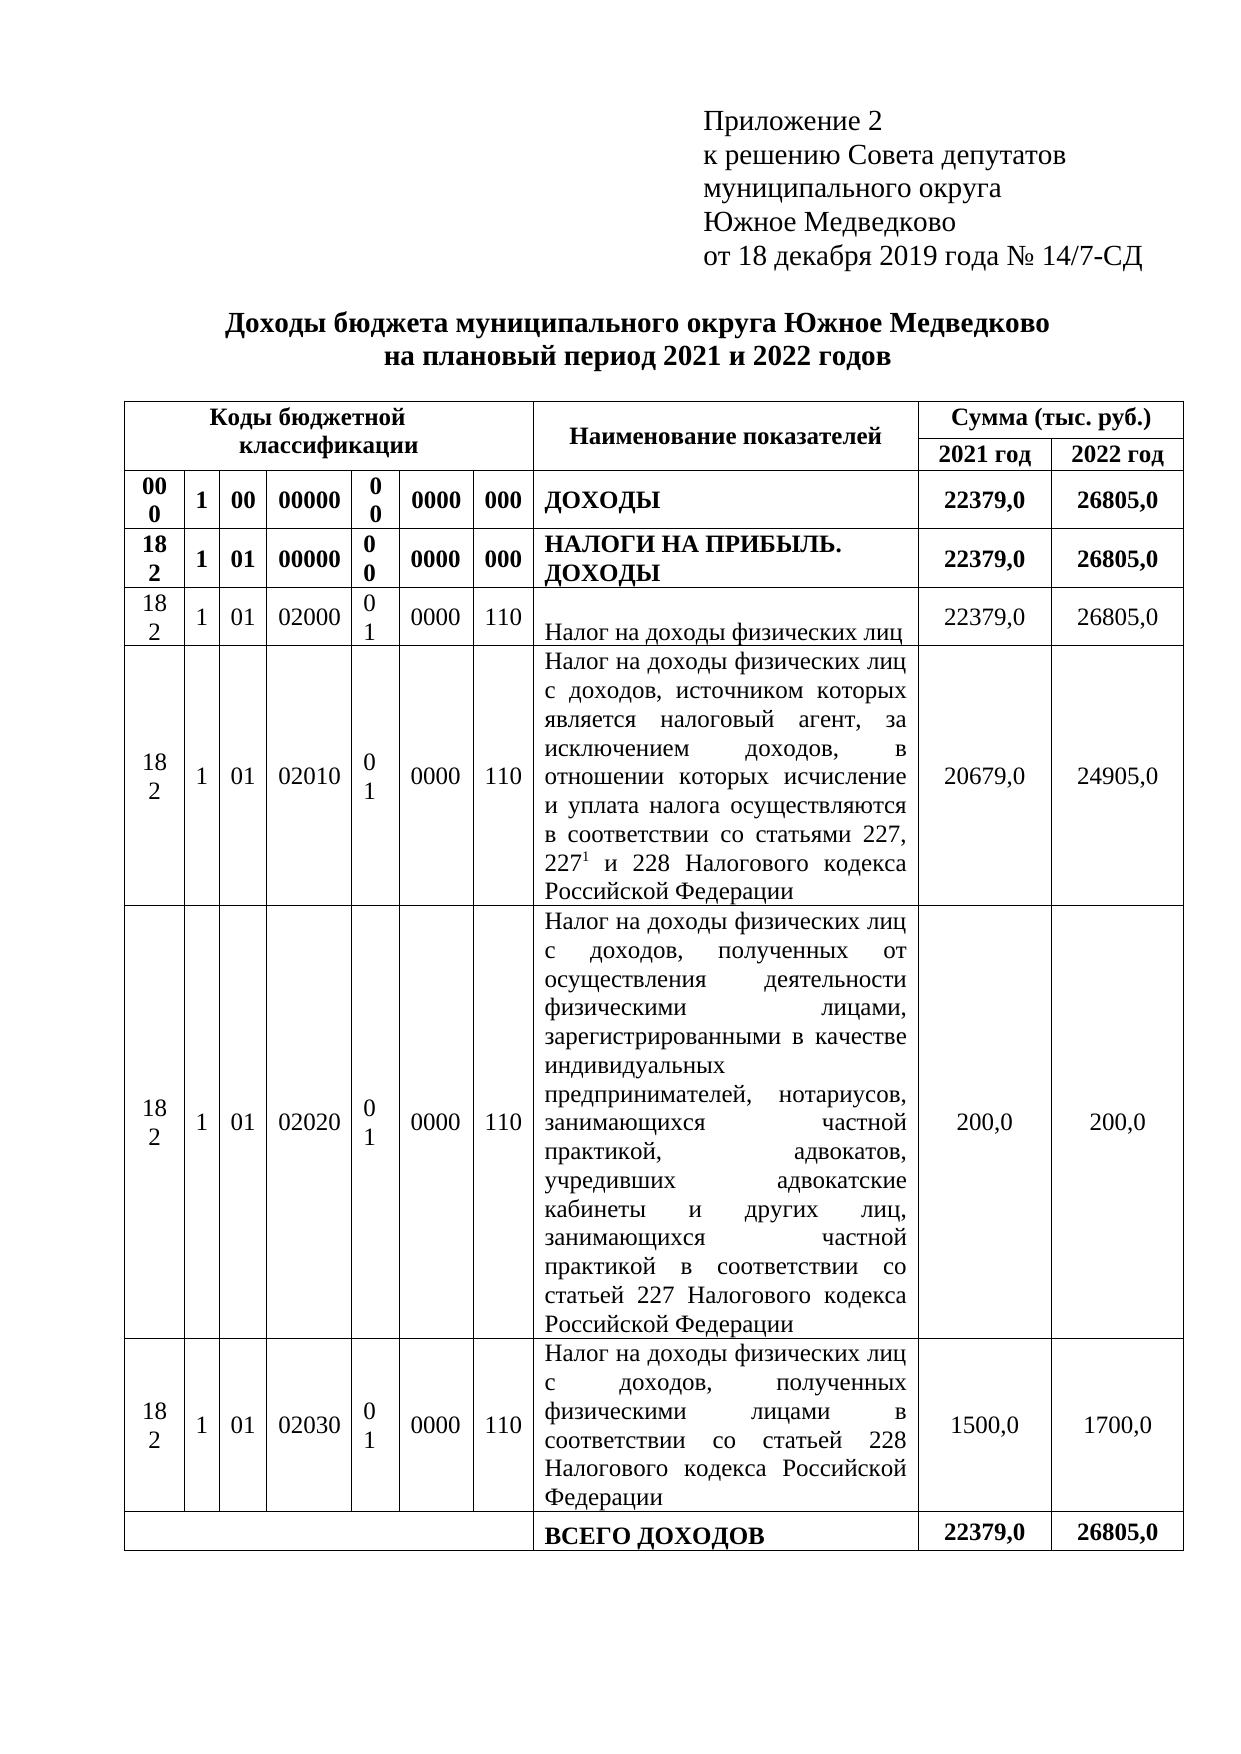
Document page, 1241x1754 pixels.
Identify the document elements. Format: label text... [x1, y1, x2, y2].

text от 18 декабря 2019 года № 14/7-СД [703, 238, 1162, 271]
table_cell 1 [185, 588, 219, 645]
table_cell 01 [220, 1339, 266, 1511]
table_cell Налог на доходы физических лиц с доходов, полученных физическими лицами в соответствии со статьей 228 Налогового кодекса Российской Федерации [534, 1339, 918, 1511]
text на плановый период 2021 и 2022 годов [112, 338, 1162, 372]
table_cell 1 [185, 1339, 219, 1511]
table_cell 20679,0 [919, 646, 1051, 905]
table_cell 02020 [267, 906, 351, 1337]
text Приложение 2 [703, 103, 1162, 137]
table_cell [125, 1512, 533, 1550]
text Доходы бюджета муниципального округа Южное Медведково [112, 305, 1162, 338]
table_cell 22379,0 [919, 529, 1051, 587]
table_cell НАЛОГИ НА ПРИБЫЛЬ. ДОХОДЫ [534, 529, 918, 587]
text Южное Медведково [703, 204, 1162, 238]
table_cell 0000 [400, 588, 473, 645]
table_cell 26805,0 [1052, 588, 1183, 645]
table_cell 200,0 [919, 906, 1051, 1337]
table_cell 2021 год [919, 439, 1051, 470]
table_cell 110 [474, 906, 533, 1337]
table_cell Налог на доходы физических лиц [534, 588, 918, 645]
table_cell 1 [185, 471, 219, 528]
table_cell 1500,0 [919, 1339, 1051, 1511]
table_cell 01 [352, 646, 399, 905]
table_cell 1 [185, 906, 219, 1337]
table_header Наименование показателей [534, 402, 918, 470]
table_cell ДОХОДЫ [534, 471, 918, 528]
text муниципального округа [703, 171, 1162, 204]
table_cell 02030 [267, 1339, 351, 1511]
table_cell 110 [474, 1339, 533, 1511]
table_cell 00000 [267, 471, 351, 528]
table_cell 01 [352, 588, 399, 645]
table_cell 000 [125, 471, 184, 528]
table_cell Налог на доходы физических лиц с доходов, полученных от осуществления деятельности физическими лицами, зарегистрированными в качестве индивидуальных предпринимателей, нотариусов, занимающихся частной практикой, адвокатов, учредивших адвокатские кабинеты и других лиц, занимающихся частной практикой в соответствии со статьей 227 Налогового кодекса Российской Федерации [534, 906, 918, 1337]
table_cell 00 [220, 471, 266, 528]
table_cell 1 [185, 529, 219, 587]
table_cell Налог на доходы физических лиц с доходов, источником которых является налоговый агент, за исключением доходов, в отношении которых исчисление и уплата налога осуществляются в соответствии со статьями 227, 2271 и 228 Налогового кодекса Российской Федерации [534, 646, 918, 905]
table_cell 00000 [267, 529, 351, 587]
table_cell 1 [185, 646, 219, 905]
table_header Коды бюджетной классификации [125, 402, 533, 470]
table_cell 22379,0 [919, 588, 1051, 645]
table_cell 01 [352, 906, 399, 1337]
table_cell 182 [125, 646, 184, 905]
table_cell 110 [474, 588, 533, 645]
table_cell 01 [220, 646, 266, 905]
table_cell 2022 год [1052, 439, 1183, 470]
table_cell 01 [220, 906, 266, 1337]
table_cell 26805,0 [1052, 471, 1183, 528]
table_cell 22379,0 [919, 471, 1051, 528]
table_cell 00 [352, 529, 399, 587]
table_cell 0000 [400, 1339, 473, 1511]
table_cell 01 [220, 588, 266, 645]
table_cell 182 [125, 1339, 184, 1511]
table_cell 01 [220, 529, 266, 587]
table_cell 200,0 [1052, 906, 1183, 1337]
table_header Сумма (тыс. руб.) [919, 402, 1183, 438]
table_cell 00 [352, 471, 399, 528]
table_cell 02000 [267, 588, 351, 645]
table_cell 02010 [267, 646, 351, 905]
table_cell 000 [474, 529, 533, 587]
table_cell 22379,0 [919, 1512, 1051, 1550]
table_cell 24905,0 [1052, 646, 1183, 905]
table_cell 0000 [400, 906, 473, 1337]
text к решению Совета депутатов [703, 137, 1162, 171]
table_cell 0000 [400, 471, 473, 528]
table_cell 182 [125, 906, 184, 1337]
table_cell 000 [474, 471, 533, 528]
table_cell 110 [474, 646, 533, 905]
table_cell 182 [125, 529, 184, 587]
table_cell 0000 [400, 646, 473, 905]
table_cell 26805,0 [1052, 1512, 1183, 1550]
table_cell 26805,0 [1052, 529, 1183, 587]
table_cell 1700,0 [1052, 1339, 1183, 1511]
table_cell ВСЕГО ДОХОДОВ [534, 1512, 918, 1550]
table_cell 182 [125, 588, 184, 645]
table_cell 01 [352, 1339, 399, 1511]
table_cell 0000 [400, 529, 473, 587]
